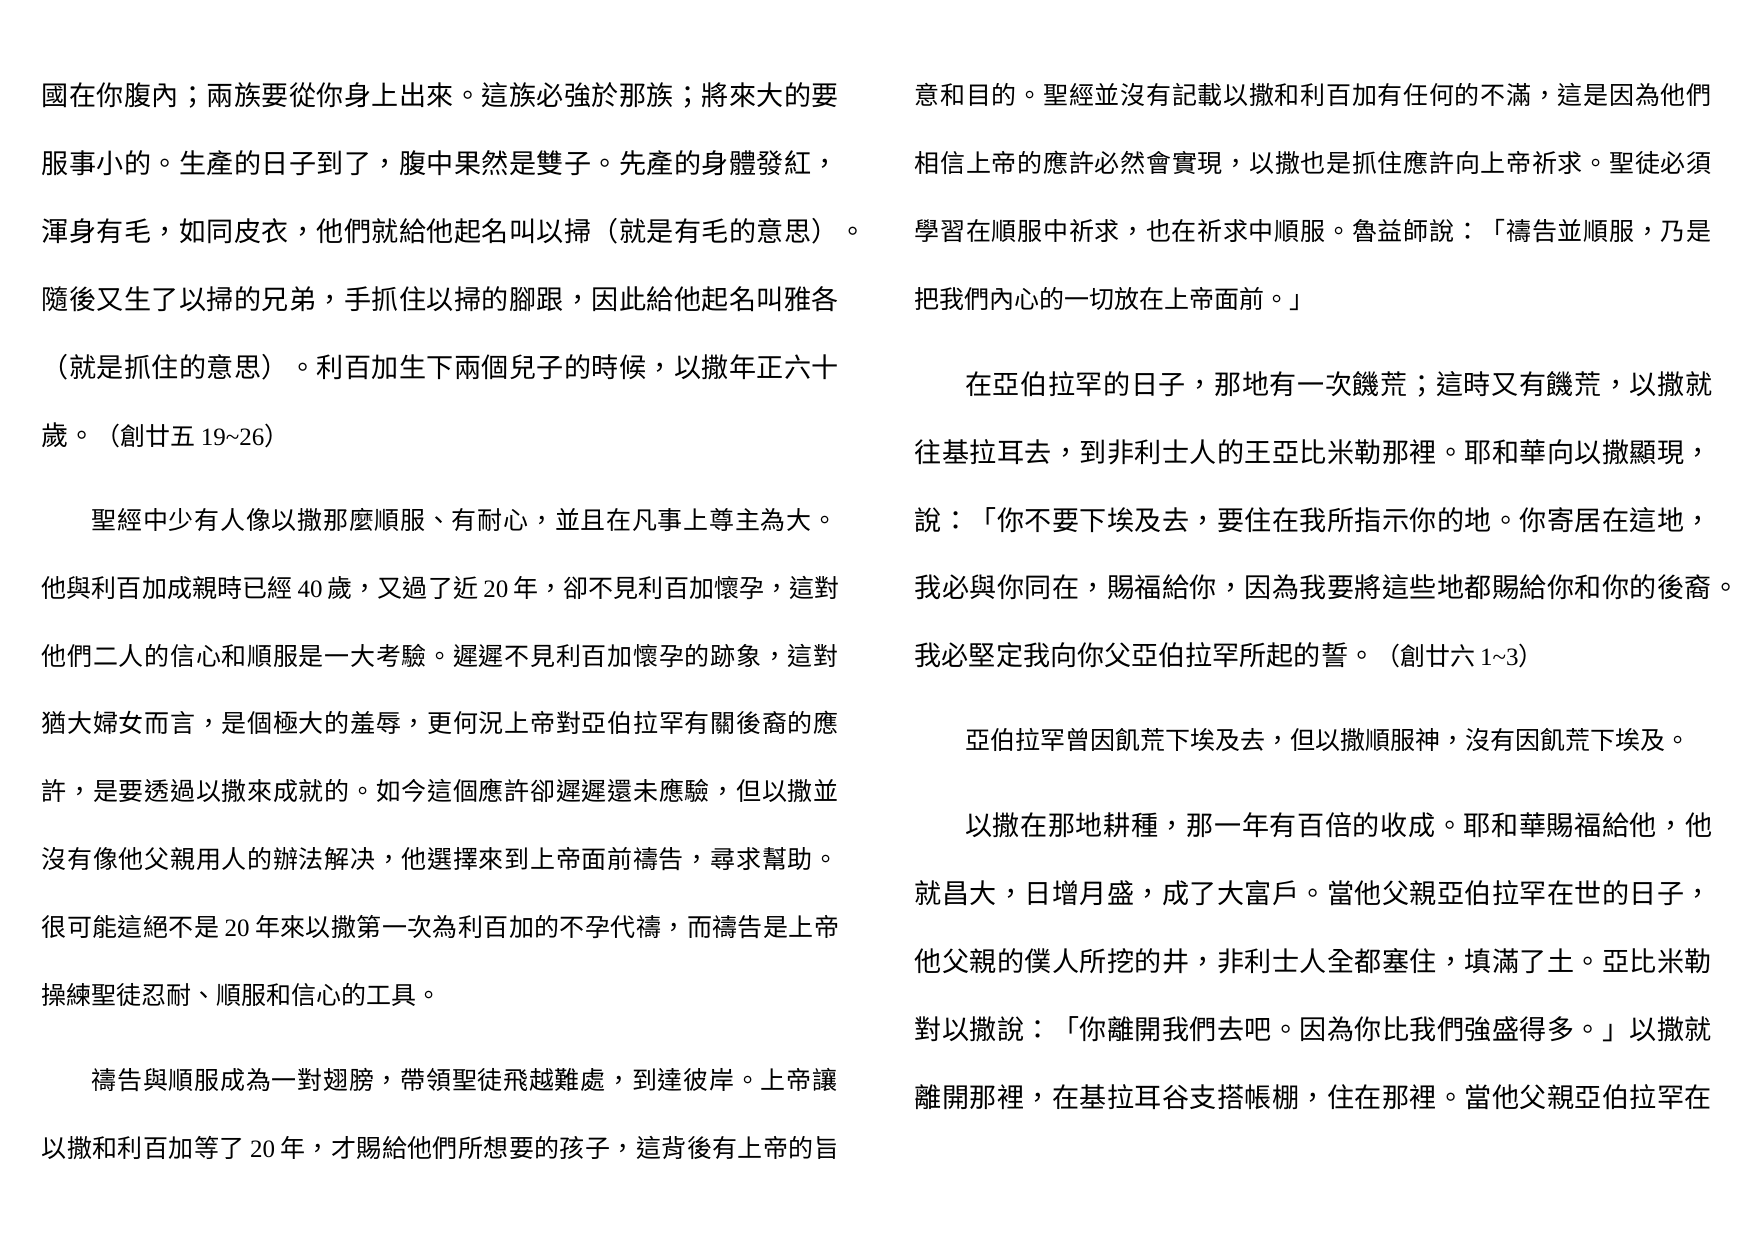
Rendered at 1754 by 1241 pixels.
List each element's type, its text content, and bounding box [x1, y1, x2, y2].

text 禱告與順服成為一對翅膀，帶領聖徒飛越難處，到達彼岸。上帝讓以撒和利百加等了20年，才賜給他們所想要的孩子，這背後有上帝的旨意和目的。聖經並沒有記載以撒和利百加有任何的不滿，這是因為他們相信上帝的應許必然會實現，以撒也是抓住應許向上帝祈求。聖徒必須學習在順服中祈求，也在祈求中順服。魯益師說：「禱告並順服，乃是把我們內心的一切放在上帝面前。」 [41, 1044, 839, 1180]
text 在亞伯拉罕的日子，那地有一次饑荒；這時又有饑荒，以撒就往基拉耳去，到非利士人的王亞比米勒那裡。耶和華向以撒顯現，說：「你不要下埃及去，要住在我所指示你的地。你寄居在這地，我必與你同在，賜福給你，因為我要將這些地都賜給你和你的後裔。我必堅定我向你父亞伯拉罕所起的誓。（創廿六1~3） [914, 348, 1713, 688]
text 亞伯拉罕曾因飢荒下埃及去，但以撒順服神，沒有因飢荒下埃及。 [914, 705, 1713, 773]
text 聖經中少有人像以撒那麼順服、有耐心，並且在凡事上尊主為大。他與利百加成親時已經40歲，又過了近20年，卻不見利百加懷孕，這對他們二人的信心和順服是一大考驗。遲遲不見利百加懷孕的跡象，這對猶大婦女而言，是個極大的羞辱，更何況上帝對亞伯拉罕有關後裔的應許，是要透過以撒來成就的。如今這個應許卻遲遲還未應驗，但以撒並沒有像他父親用人的辦法解决，他選擇來到上帝面前禱告，尋求幫助。很可能這絕不是20年來以撒第一次為利百加的不孕代禱，而禱告是上帝操練聖徒忍耐、順服和信心的工具。 [41, 484, 839, 1028]
text 禱告與順服成為一對翅膀，帶領聖徒飛越難處，到達彼岸。上帝讓以撒和利百加等了20年，才賜給他們所想要的孩子，這背後有上帝的旨意和目的。聖經並沒有記載以撒和利百加有任何的不滿，這是因為他們相信上帝的應許必然會實現，以撒也是抓住應許向上帝祈求。聖徒必須學習在順服中祈求，也在祈求中順服。魯益師說：「禱告並順服，乃是把我們內心的一切放在上帝面前。」 [914, 60, 1713, 331]
